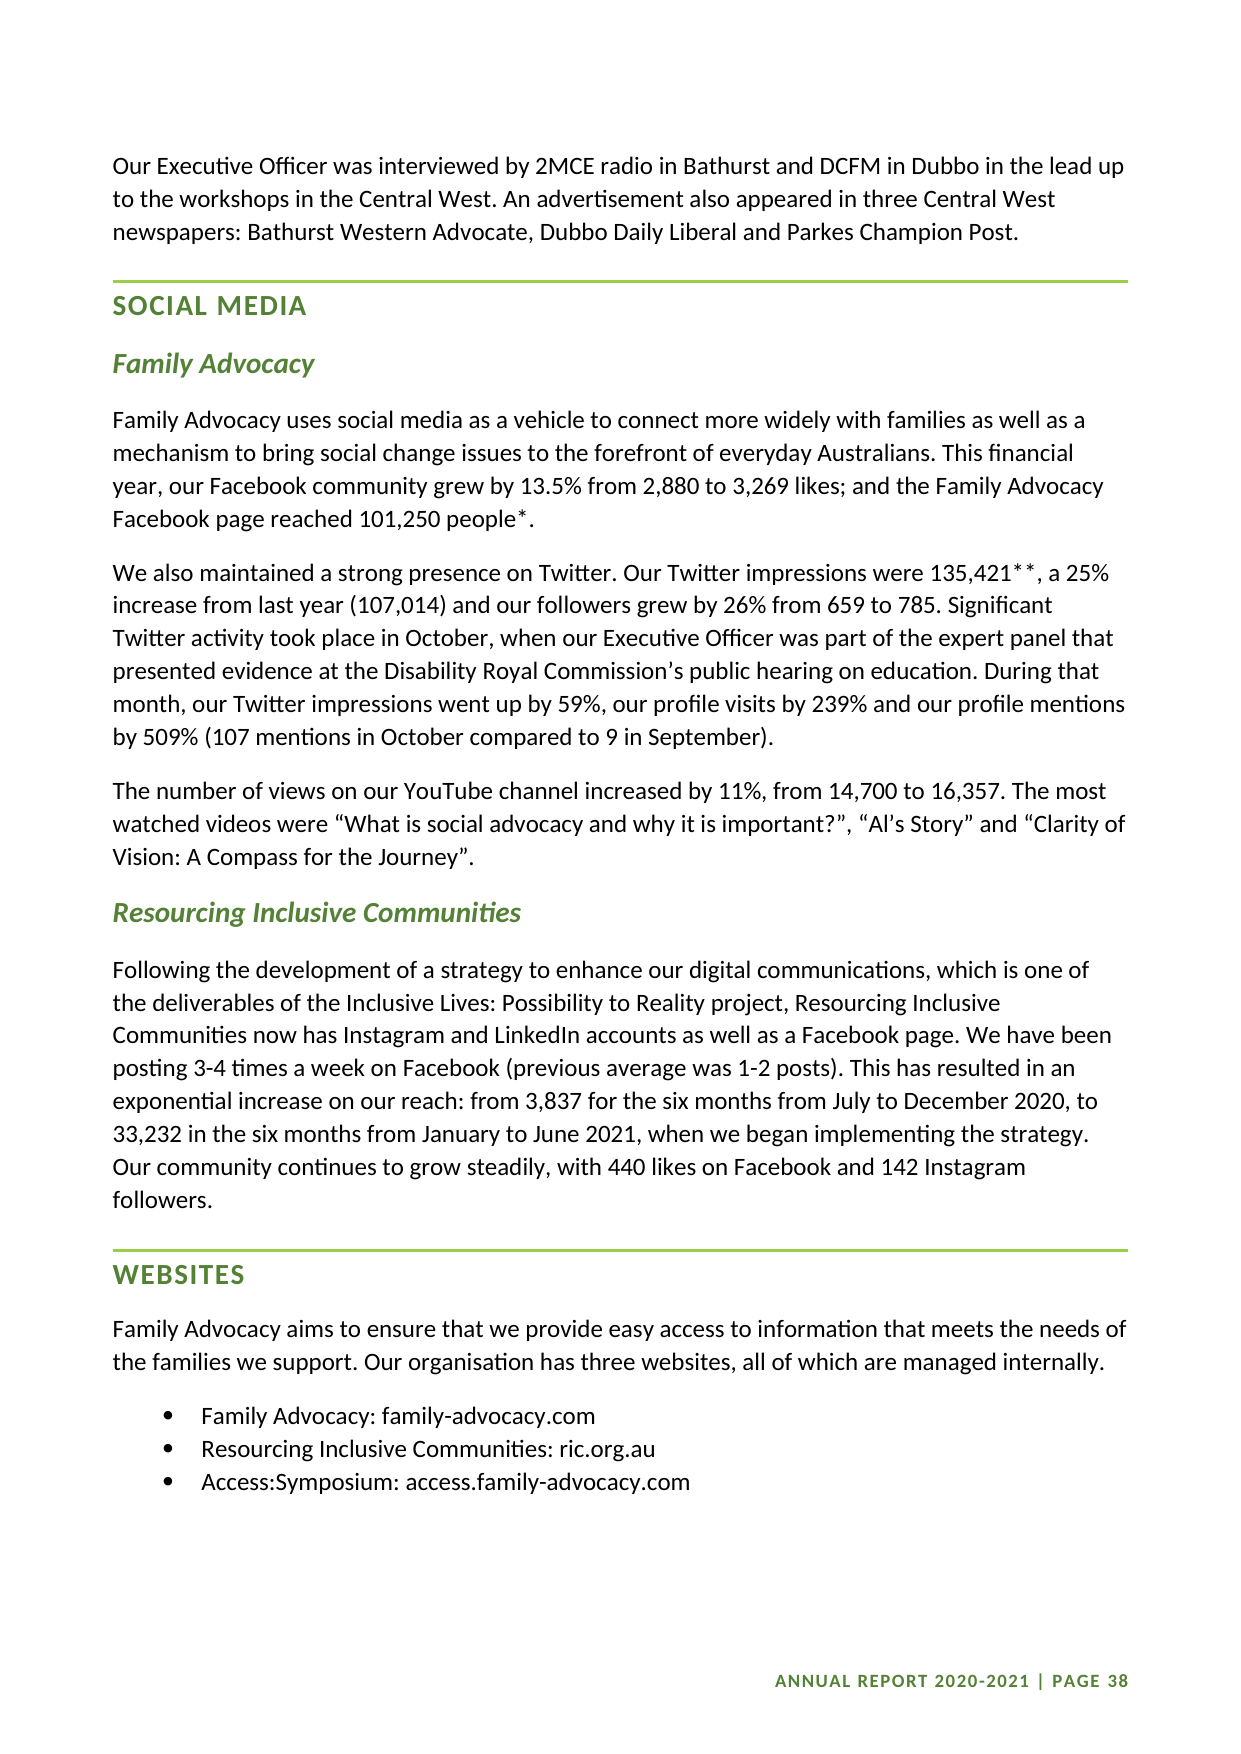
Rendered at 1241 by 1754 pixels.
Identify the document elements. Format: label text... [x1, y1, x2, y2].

text Family Advocacy: family-advocacy.com [164, 1400, 1128, 1431]
text Resourcing Inclusive Communities: ric.org.au [164, 1433, 1128, 1463]
text We also maintained a strong presence on Twitter. Our Twitter impressions were 135,421**, a 25% increase from last year (107,014) and our followers grew by 26% from 659 to 785. Significant Twitter activity took place in October, when our Executive Officer was part of the expert panel that presented evidence at the Disability Royal Commission’s public hearing on education. During that month, our Twitter impressions went up by 59%, our profile visits by 239% and our profile mentions by 509% (107 mentions in October compared to 9 in September). [112, 557, 1128, 752]
text Our Executive Officer was interviewed by 2MCE radio in Bathurst and DCFM in Dubbo in the lead up to the workshops in the Central West. An advertisement also appeared in three Central West newspapers: Bathurst Western Advocate, Dubbo Daily Liberal and Parkes Champion Post. [112, 150, 1128, 246]
text The number of views on our YouTube channel increased by 11%, from 14,700 to 16,357. The most watched videos were “What is social advocacy and why it is important?”, “Al’s Story” and “Clarity of Vision: A Compass for the Journey”. [112, 775, 1128, 871]
subtitle Resourcing Inclusive Communities [112, 894, 1128, 930]
text Family Advocacy aims to ensure that we provide easy access to information that meets the needs of the families we support. Our organisation has three websites, all of which are managed internally. [112, 1313, 1128, 1377]
subtitle Family Advocacy [112, 345, 1128, 381]
text Family Advocacy uses social media as a vehicle to connect more widely with families as well as a mechanism to bring social change issues to the forefront of everyday Australians. This financial year, our Facebook community grew by 13.5% from 2,880 to 3,269 likes; and the Family Advocacy Facebook page reached 101,250 people*. [112, 404, 1128, 533]
text Access:Symposium: access.family-advocacy.com [164, 1466, 1128, 1496]
subtitle Websites [112, 1250, 1128, 1291]
text Following the development of a strategy to enhance our digital communications, which is one of the deliverables of the Inclusive Lives: Possibility to Reality project, Resourcing Inclusive Communities now has Instagram and LinkedIn accounts as well as a Facebook page. We have been posting 3-4 times a week on Facebook (previous average was 1-2 posts). This has resulted in an exponential increase on our reach: from 3,837 for the six months from July to December 2020, to 33,232 in the six months from January to June 2021, when we began implementing the strategy. Our community continues to grow steadily, with 440 likes on Facebook and 142 Instagram followers. [112, 954, 1128, 1215]
subtitle Social Media [112, 281, 1128, 323]
